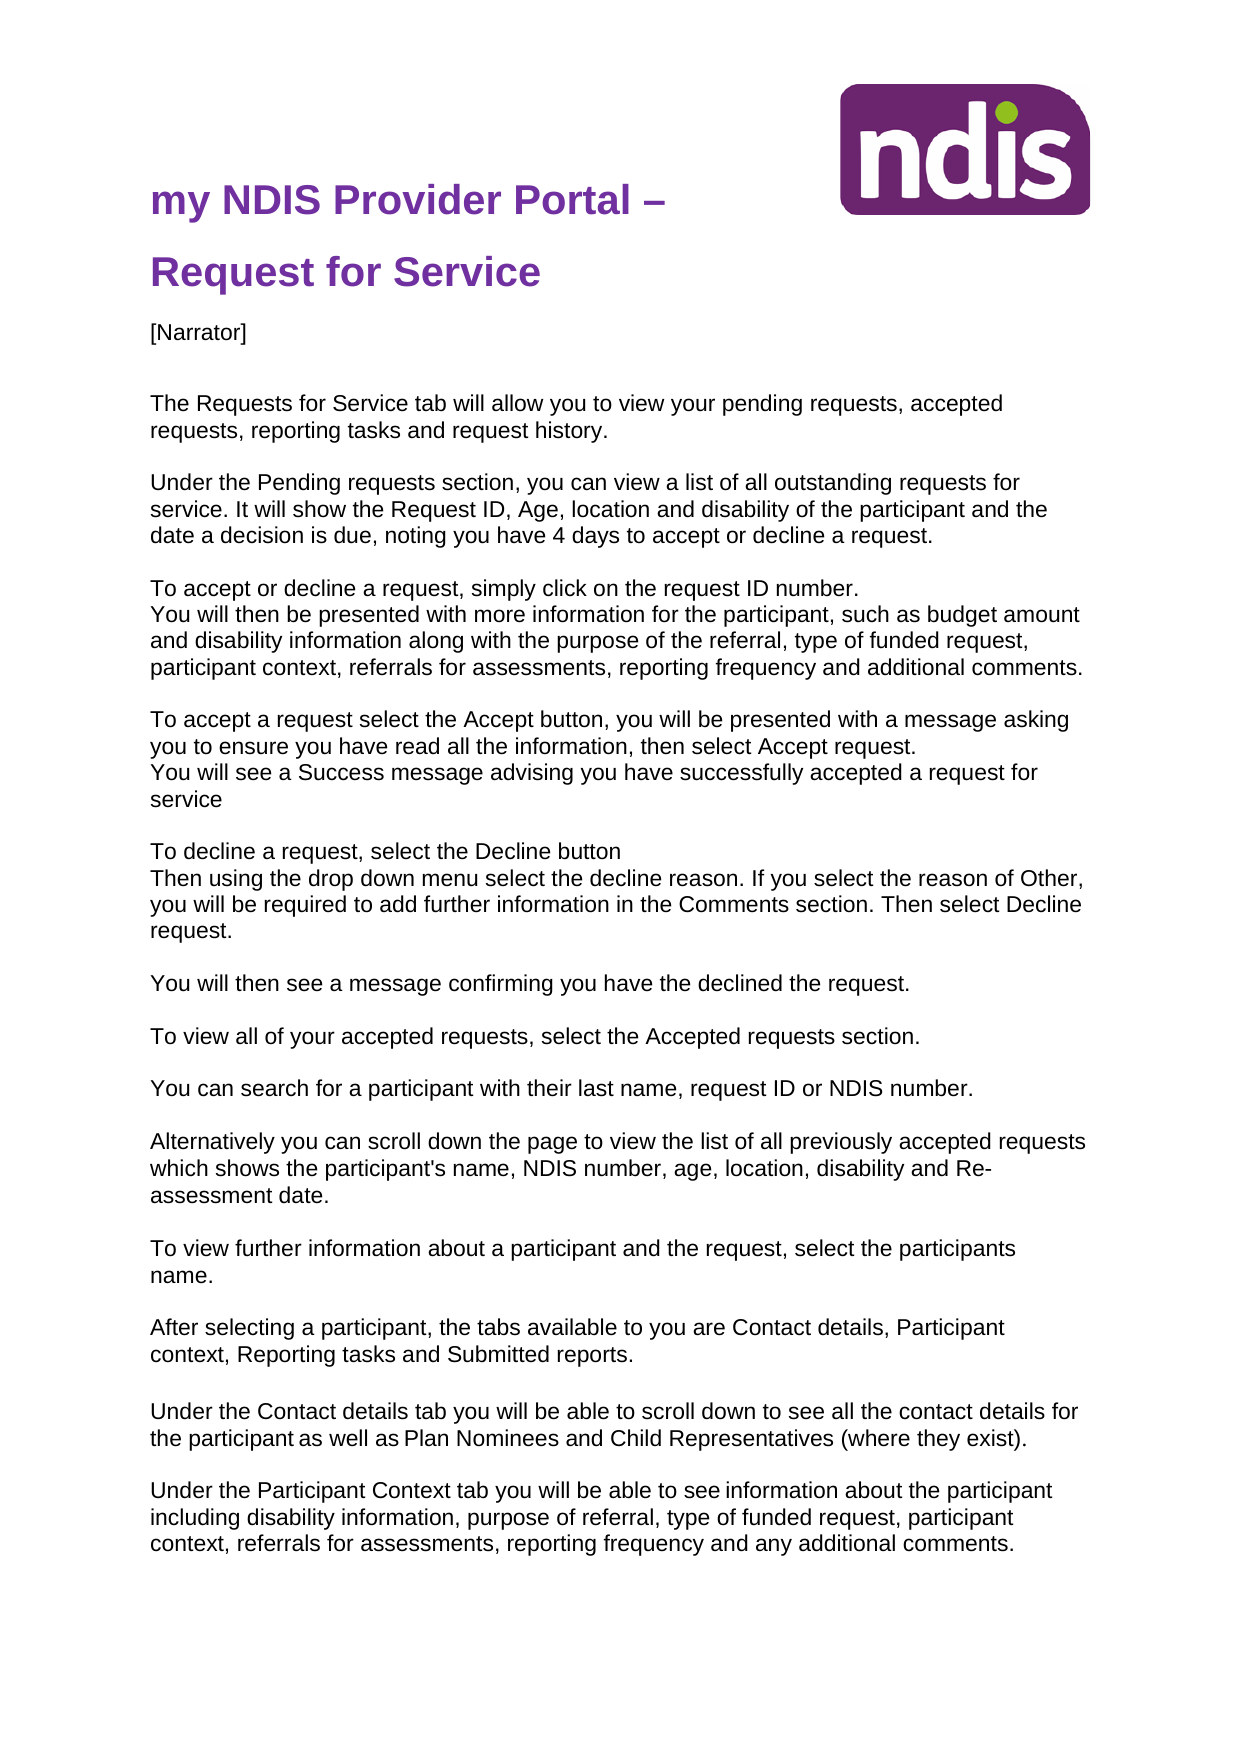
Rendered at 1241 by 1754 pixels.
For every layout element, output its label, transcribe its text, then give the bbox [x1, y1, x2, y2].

picture [840, 84, 1091, 215]
text To decline a request, select the Decline button [150, 838, 1090, 864]
text Under the Participant Context tab you will be able to see information about the participant including disability information, purpose of referral, type of funded request, participant context, referrals for assessments, reporting frequency and any additional comments. [150, 1477, 1090, 1556]
text Under the Pending requests section, you can view a list of all outstanding requests for service. It will show the Request ID, Age, location and disability of the participant and the date a decision is due, noting you have 4 days to accept or decline a request. [150, 469, 1090, 548]
text Under the Contact details tab you will be able to scroll down to see all the contact details for the participant as well as Plan Nominees and Child Representatives (where they exist)​. [150, 1398, 1090, 1451]
subtitle my NDIS Provider Portal – Request for Service [150, 175, 1090, 295]
text Then using the drop down menu select the decline reason. If you select the reason of Other, you will be required to add further information in the Comments section. Then select Decline request. [150, 864, 1090, 944]
text To accept or decline a request, simply click on the request ID number. [150, 575, 1090, 601]
text [Narrator] [150, 319, 1090, 345]
text You will see a Success message advising you have successfully accepted a request for service [150, 759, 1090, 812]
text You can search for a participant with their last name, request ID or NDIS number. [150, 1075, 1090, 1102]
text You will then see a message confirming you have the declined the request. [150, 970, 1090, 996]
text To view all of your accepted requests, select the Accepted requests section. [150, 1023, 1090, 1049]
text You will then be presented with more information for the participant, such as budget amount and disability information along with the purpose of the referral, type of funded request, participant context, referrals for assessments, reporting frequency and additional comments. [150, 601, 1090, 680]
text The Requests for Service tab will allow you to view your pending requests, accepted requests, reporting tasks and request history. [150, 390, 1090, 443]
text Alternatively you can scroll down the page to view the list of all previously accepted requests which shows the participant's name, NDIS number, age, location, disability and Re-assessment date.​ [150, 1128, 1090, 1209]
text To accept a request select the Accept button, you will be presented with a message asking you to ensure you have read all the information, then select Accept request. [150, 706, 1090, 759]
text To view further information about a participant and the request, select the participants name. [150, 1235, 1090, 1288]
text After selecting a participant, the tabs available to you are Contact details, Participant context, Reporting tasks and Submitted reports. [150, 1314, 1090, 1367]
